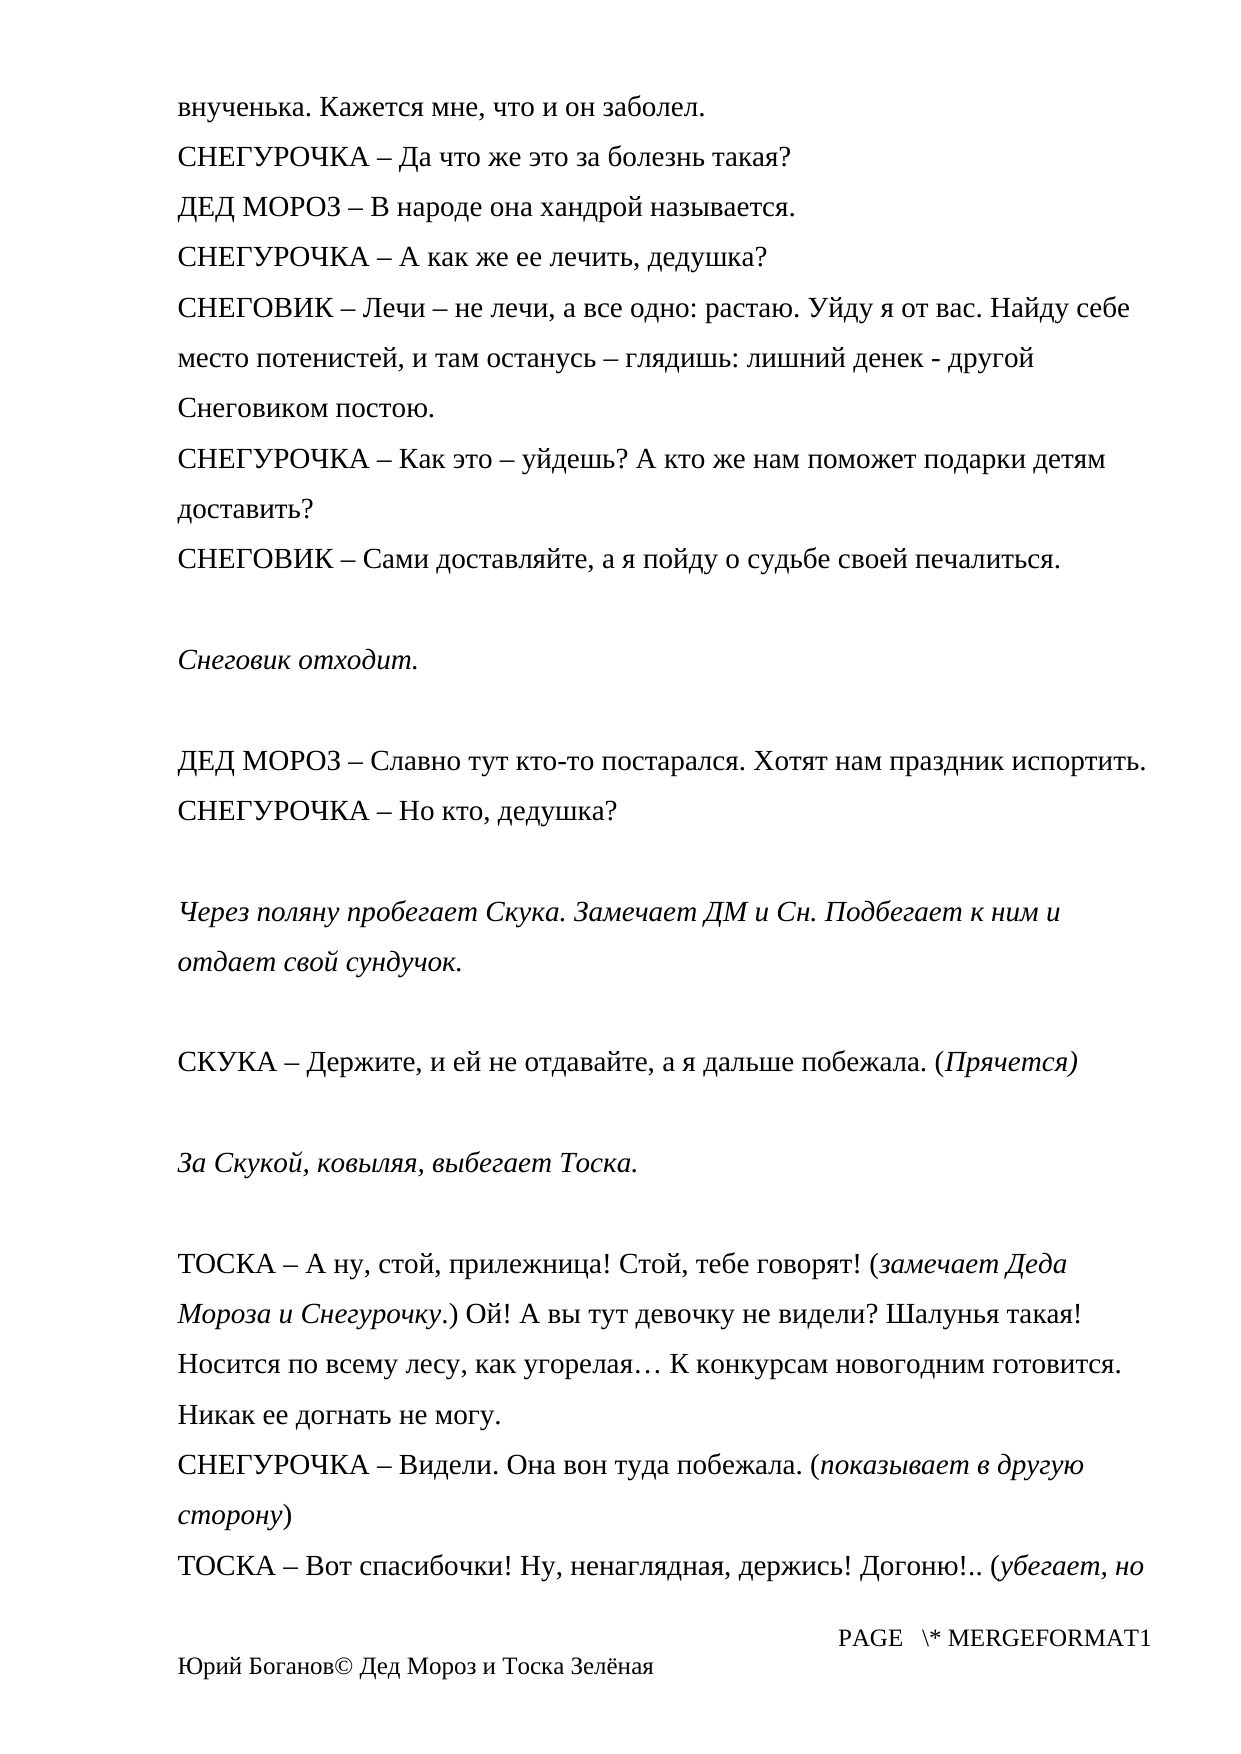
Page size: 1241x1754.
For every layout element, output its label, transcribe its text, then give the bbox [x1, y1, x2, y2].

text Снеговик отходит. [177, 592, 1152, 676]
text За Скукой, ковыляя, выбегает Тоска. [177, 1095, 1152, 1179]
text ДЕД МОРОЗ – Славно тут кто-то постарался. Хотят нам праздник испортить. СНЕГУРОЧКА – Но кто, дедушка? [177, 692, 1152, 827]
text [177, 89, 1152, 575]
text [177, 1196, 1152, 1581]
text Через поляну пробегает Скука. Замечает ДМ и Сн. Подбегает к ним и отдает свой сундучок. [177, 843, 1152, 977]
text СКУКА – Держите, и ей не отдавайте, а я дальше побежала. (Прячется) [177, 994, 1152, 1078]
